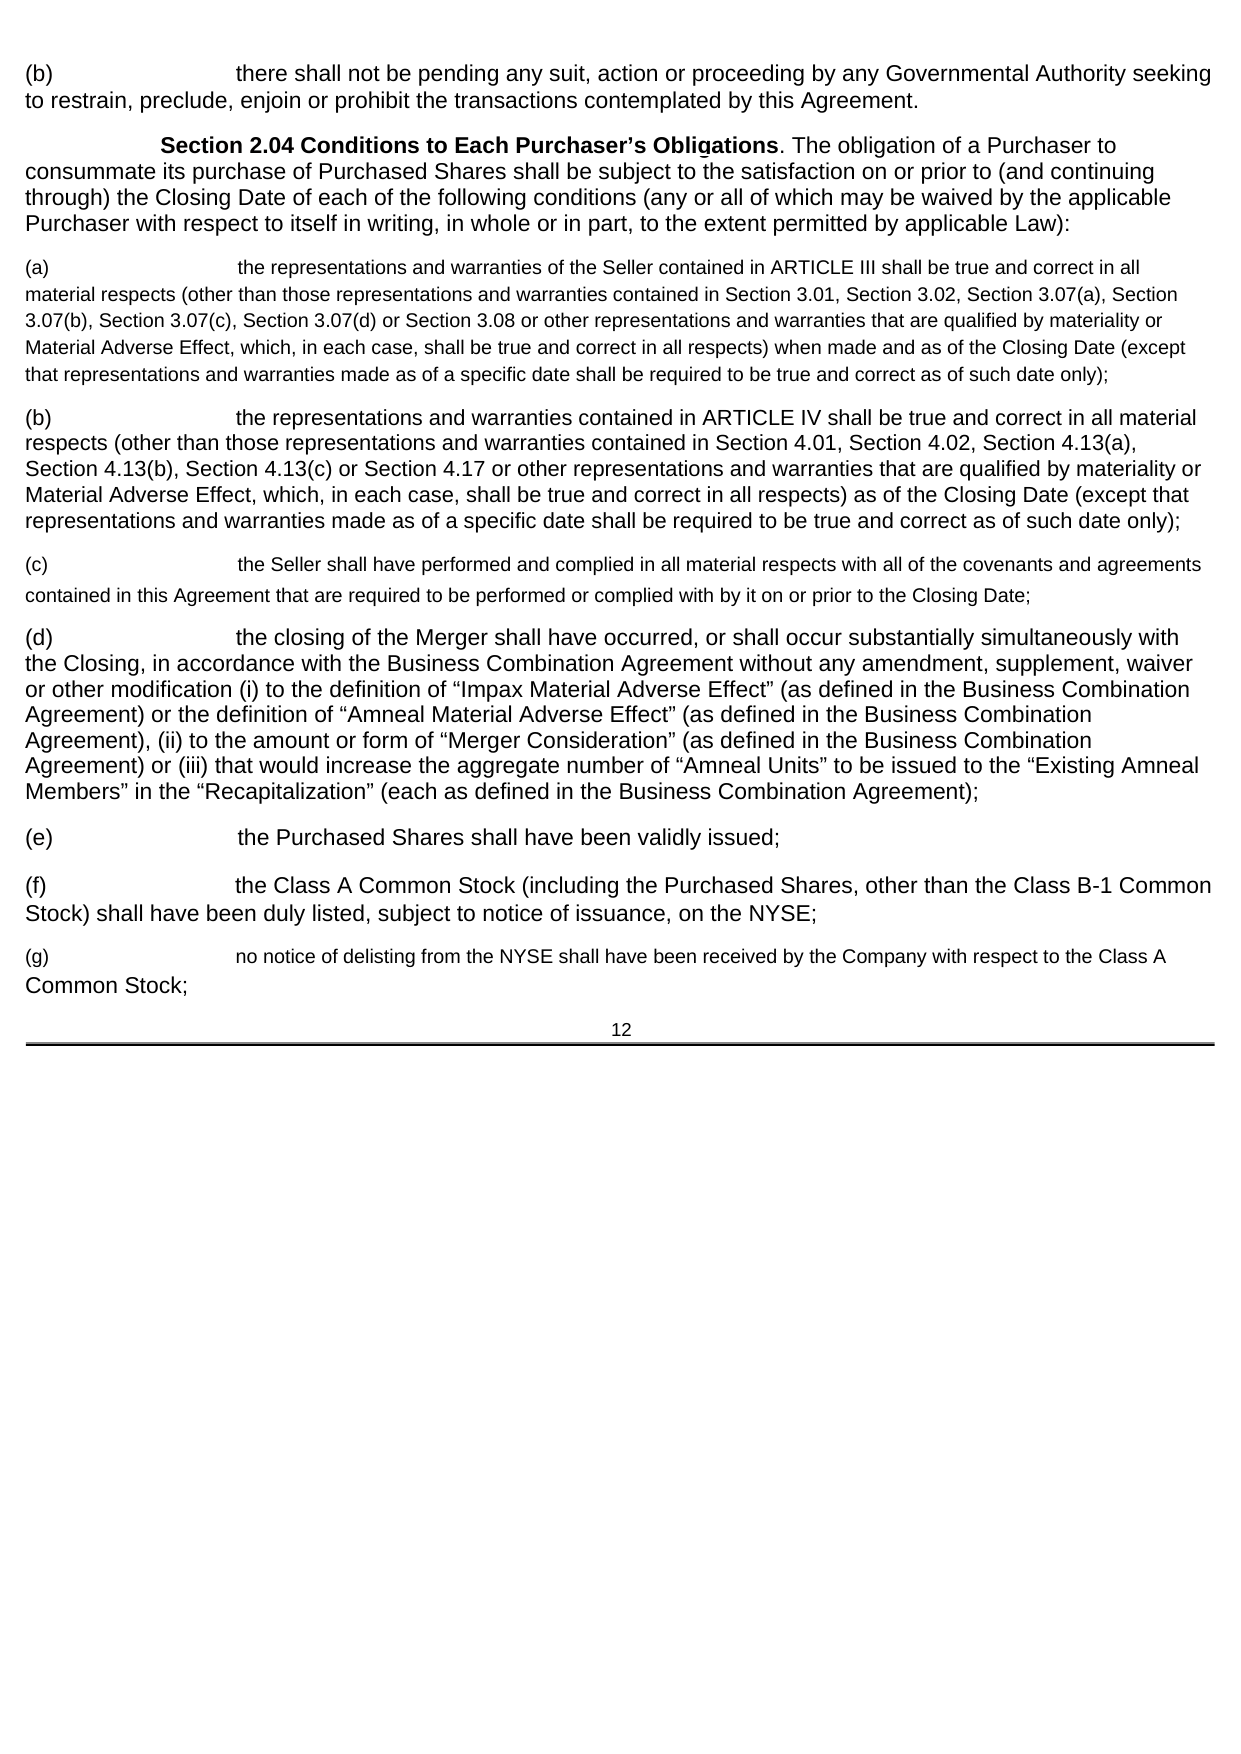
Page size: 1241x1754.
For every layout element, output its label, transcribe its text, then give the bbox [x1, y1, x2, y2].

picture [25, 1042, 1215, 1046]
text Section 2.04 Conditions to Each Purchaser’s Obligations. The obligation of a Purchaser to consummate its purchase of Purchased Shares shall be subject to the satisfaction on or prior to (and continuing through) the Closing Date of each of the following conditions (any or all of which may be waived by the applicable Purchaser with respect to itself in writing, in whole or in part, to the extent permitted by applicable Law): [25, 132, 1211, 237]
text Common Stock; [25, 972, 1213, 998]
list the closing of the Merger shall have occurred, or shall occur substantially simultaneously with the Closing, in accordance with the Business Combination Agreement without any amendment, supplement, waiver or other modification (i) to the definition of “Impax Material Adverse Effect” (as defined in the Business Combination Agreement) or the definition of “Amneal Material Adverse Effect” (as defined in the Business Combination Agreement), (ii) to the amount or form of “Merger Consideration” (as defined in the Business Combination Agreement) or (iii) that would increase the aggregate number of “Amneal Units” to be issued to the “Existing Amneal Members” in the “Recapitalization” (each as defined in the Business Combination Agreement); [25, 625, 1213, 804]
list the representations and warranties of the Seller contained in ARTICLE III shall be true and correct in all material respects (other than those representations and warranties contained in Section 3.01, Section 3.02, Section 3.07(a), Section 3.07(b), Section 3.07(c), Section 3.07(d) or Section 3.08 or other representations and warranties that are qualified by materiality or Material Adverse Effect, which, in each case, shall be true and correct in all respects) when made and as of the Closing Date (except that representations and warranties made as of a specific date shall be required to be true and correct as of such date only); [25, 256, 1213, 385]
list the Class A Common Stock (including the Purchased Shares, other than the Class B-1 Common Stock) shall have been duly listed, subject to notice of issuance, on the NYSE; [25, 872, 1213, 926]
list the Seller shall have performed and complied in all material respects with all of the covenants and agreements contained in this Agreement that are required to be performed or complied with by it on or prior to the Closing Date; [25, 553, 1213, 606]
list there shall not be pending any suit, action or proceeding by any Governmental Authority seeking to restrain, preclude, enjoin or prohibit the transactions contemplated by this Agreement. [25, 60, 1213, 114]
list the representations and warranties contained in ARTICLE IV shall be true and correct in all material respects (other than those representations and warranties contained in Section 4.01, Section 4.02, Section 4.13(a), Section 4.13(b), Section 4.13(c) or Section 4.17 or other representations and warranties that are qualified by materiality or Material Adverse Effect, which, in each case, shall be true and correct in all respects) as of the Closing Date (except that representations and warranties made as of a specific date shall be required to be true and correct as of such date only); [25, 404, 1213, 533]
text 12 [25, 1019, 1217, 1040]
list no notice of delisting from the NYSE shall have been received by the Company with respect to the Class A [25, 945, 1213, 968]
list the Purchased Shares shall have been validly issued; [25, 824, 1213, 851]
